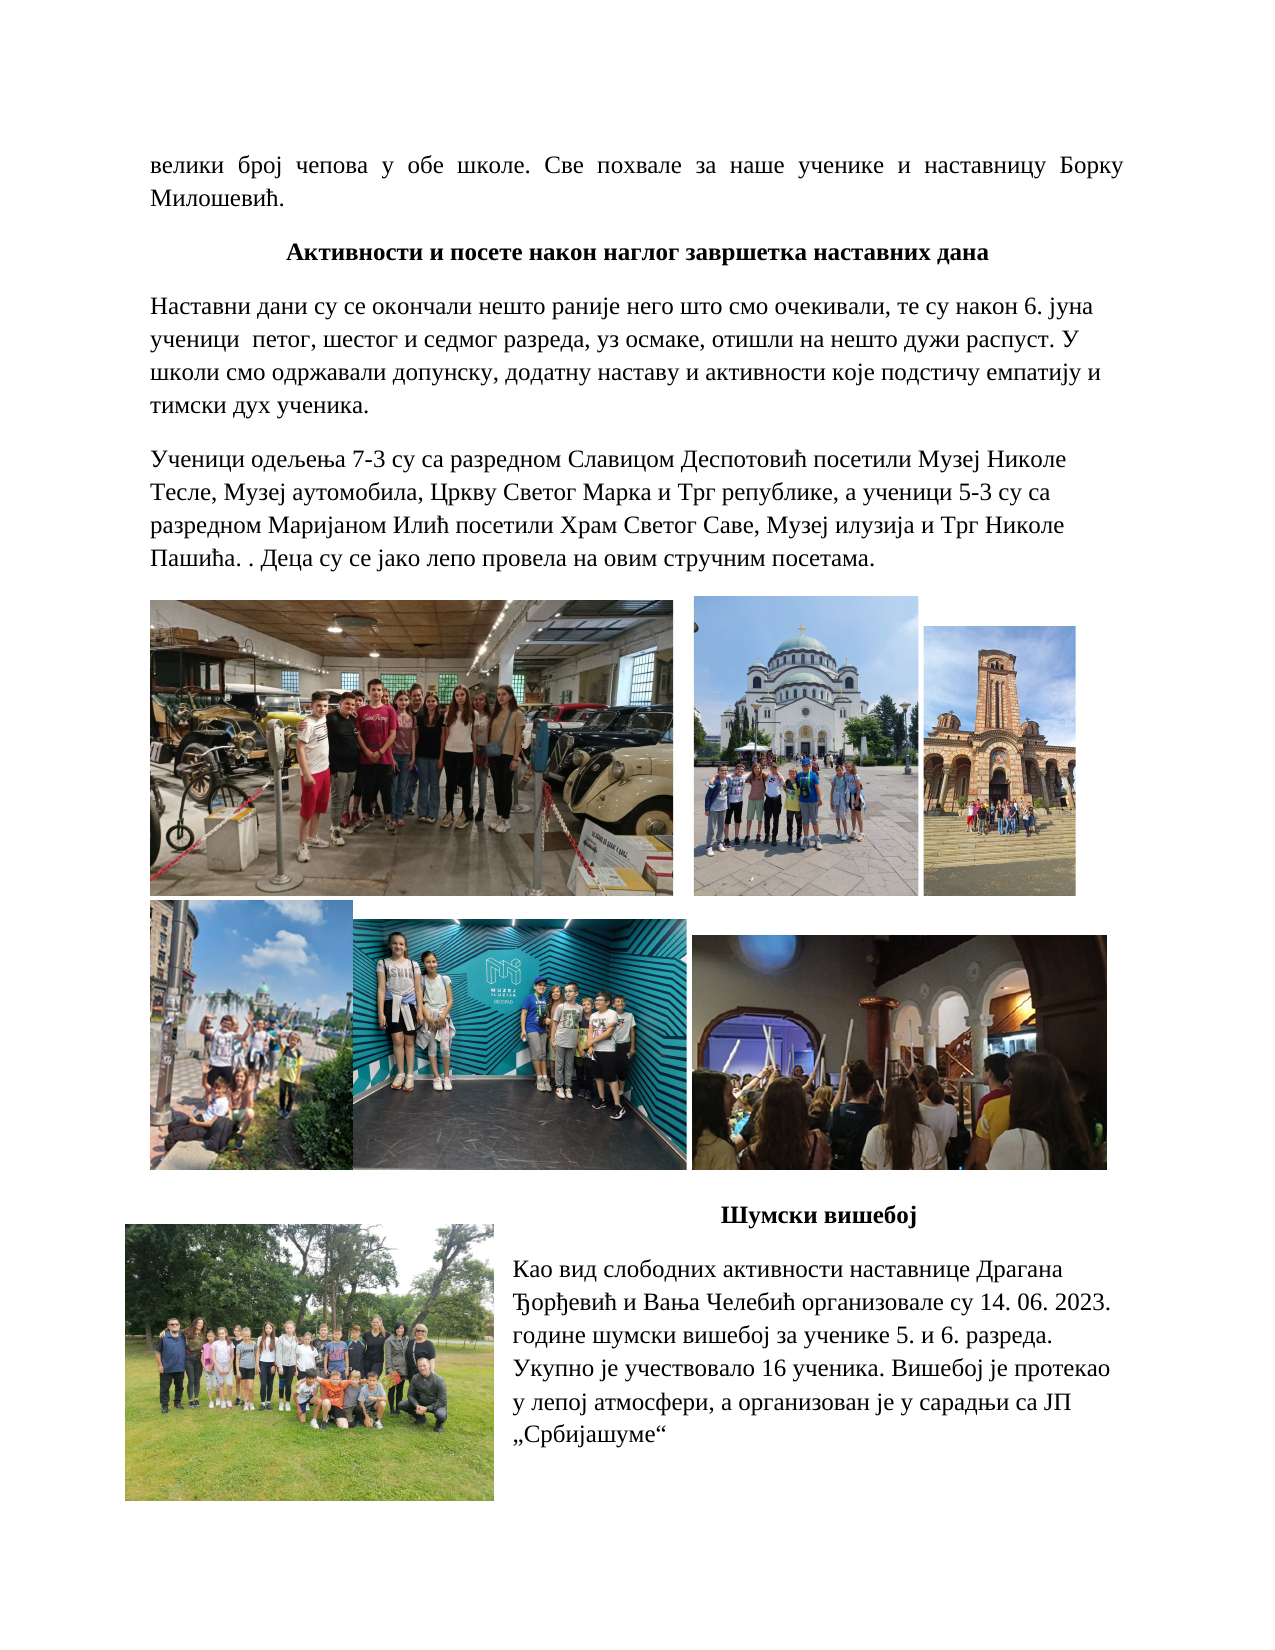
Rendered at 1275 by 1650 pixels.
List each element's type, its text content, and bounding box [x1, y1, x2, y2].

text Ученици одељења 7-3 су са разредном Славицом Деспотовић посетили Музеј Николе Тесле, Музеј аутомобила, Цркву Светог Марка и Трг републике, а ученици 5-3 су са разредном Маријаном Илић посетили Храм Светог Саве, Музеј илузија и Трг Николе Пашића. . Деца су се јако лепо провела на овим стручним посетама. [150, 444, 1125, 571]
picture [923, 626, 1076, 896]
picture [150, 900, 687, 1170]
picture [125, 1224, 494, 1501]
picture [150, 600, 674, 896]
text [150, 150, 1125, 212]
picture [692, 935, 1107, 1170]
picture [693, 596, 919, 896]
text Наставни дани су се окончали нешто раније него што смо очекивали, те су након 6. јуна ученици петог, шестог и седмог разреда, уз осмаке, отишли на нешто дужи распуст. У школи смо одржавали допунску, додатну наставу и активности које подстичу емпатију и тимски дух ученика. [150, 291, 1125, 418]
text Активности и посете након наглог завршетка наставних дана [150, 237, 1125, 266]
text Као вид слободних активности наставнице Драгана Ђорђевић и Вања Челебић организовале су 14. 06. 2023. године шумски вишебој за ученике 5. и 6. разреда. Укупно је учествовало 16 ученика. Вишебој је протекао у лепој атмосфери, а организован је у сарадњи са ЈП „Србијашуме“ [494, 1254, 1125, 1448]
text Шумски вишебој [150, 1201, 1125, 1229]
